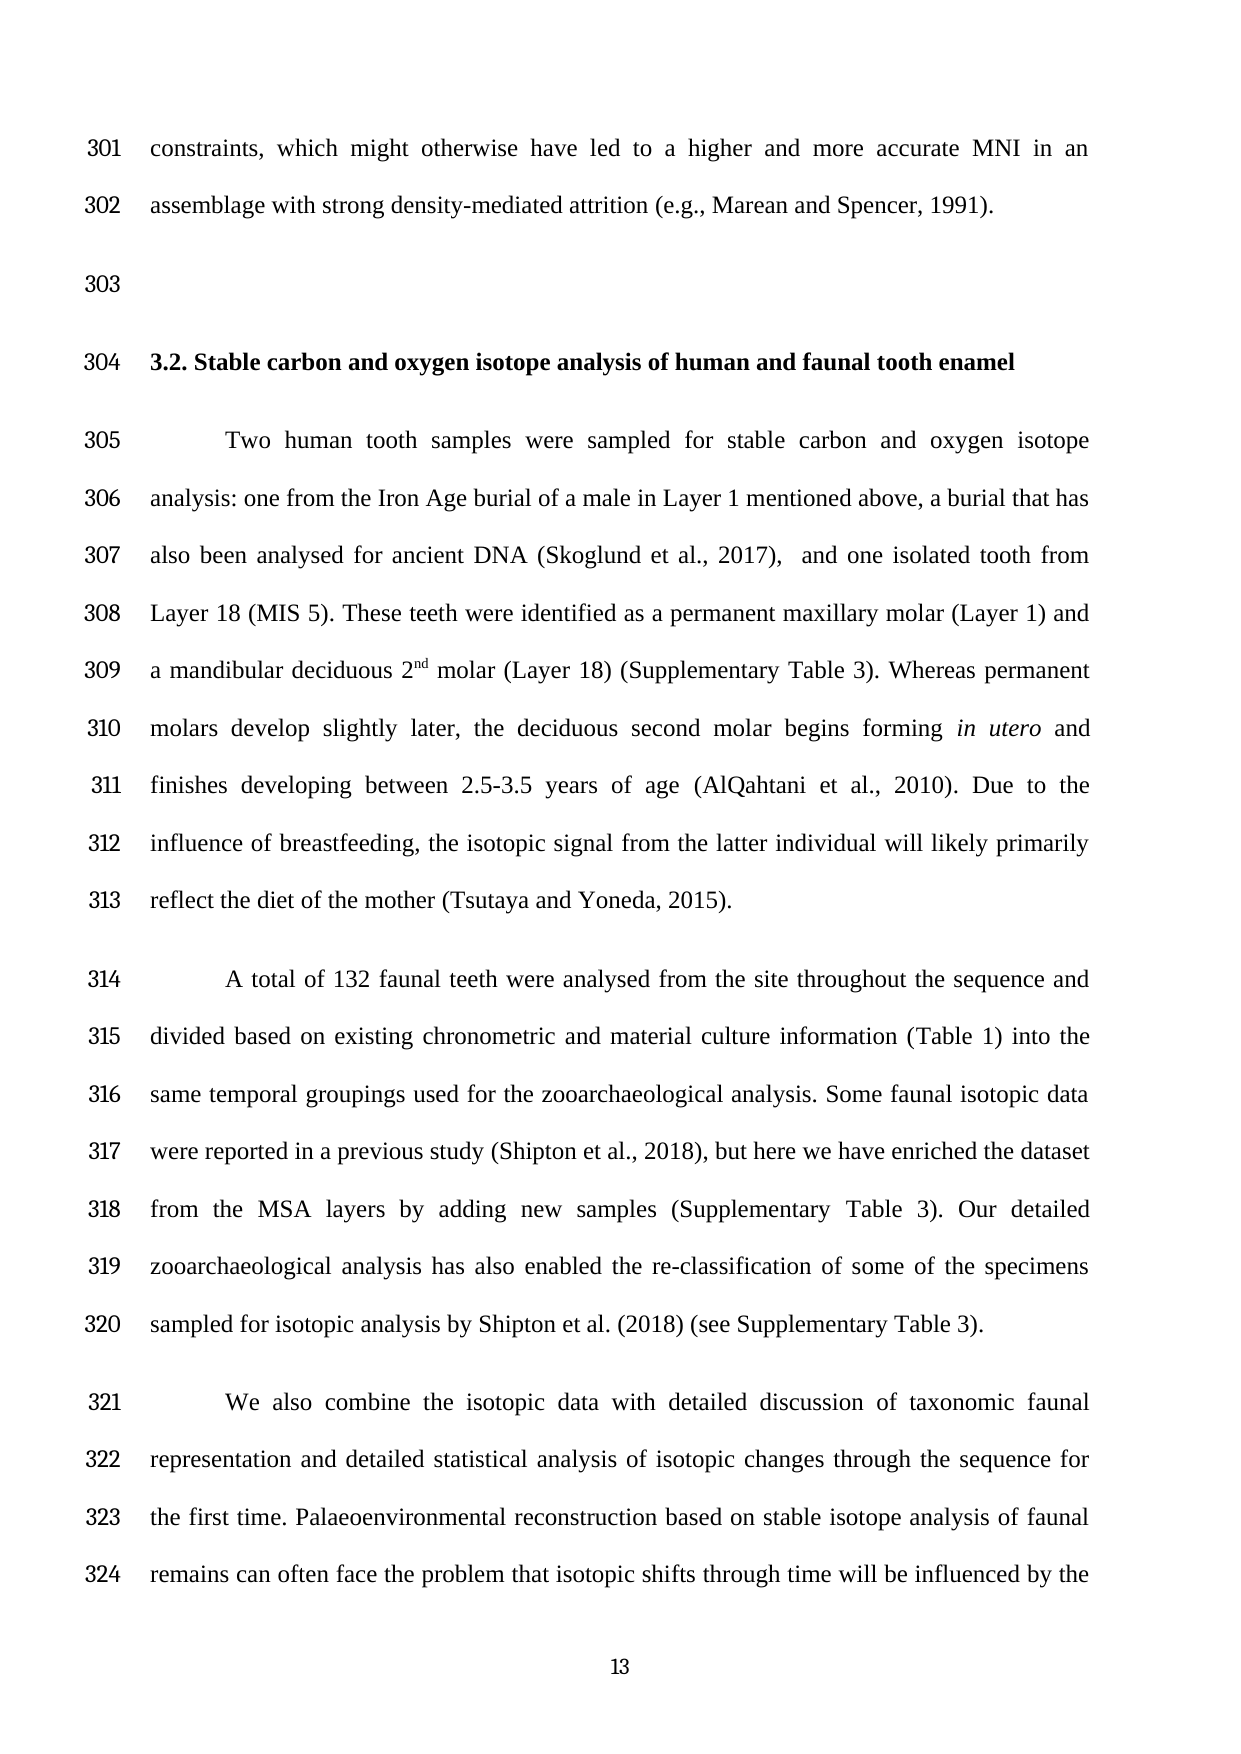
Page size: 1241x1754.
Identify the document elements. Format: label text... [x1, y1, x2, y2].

text Two human tooth samples were sampled for stable carbon and oxygen isotope analysis: one from the Iron Age burial of a male in Layer 1 mentioned above, a burial that has also been analysed for ancient DNA (Skoglund et al., 2017), and one isolated tooth from Layer 18 (MIS 5). These teeth were identified as a permanent maxillary molar (Layer 1) and a mandibular deciduous 2nd molar (Layer 18) (Supplementary Table 3). Whereas permanent molars develop slightly later, the deciduous second molar begins forming in utero and finishes developing between 2.5-3.5 years of age (AlQahtani et al., 2010). Due to the influence of breastfeeding, the isotopic signal from the latter individual will likely primarily reflect the diet of the mother (Tsutaya and Yoneda, 2015). [150, 425, 1090, 914]
text A total of 132 faunal teeth were analysed from the site throughout the sequence and divided based on existing chronometric and material culture information (Table 1) into the same temporal groupings used for the zooarchaeological analysis. Some faunal isotopic data were reported in a previous study (Shipton et al., 2018), but here we have enriched the dataset from the MSA layers by adding new samples (Supplementary Table 3). Our detailed zooarchaeological analysis has also enabled the re-classification of some of the specimens sampled for isotopic analysis by Shipton et al. (2018) (see Supplementary Table 3). [150, 964, 1090, 1337]
text 3.2. Stable carbon and oxygen isotope analysis of human and faunal tooth enamel [150, 347, 1090, 376]
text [150, 1387, 1090, 1588]
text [150, 133, 1090, 219]
